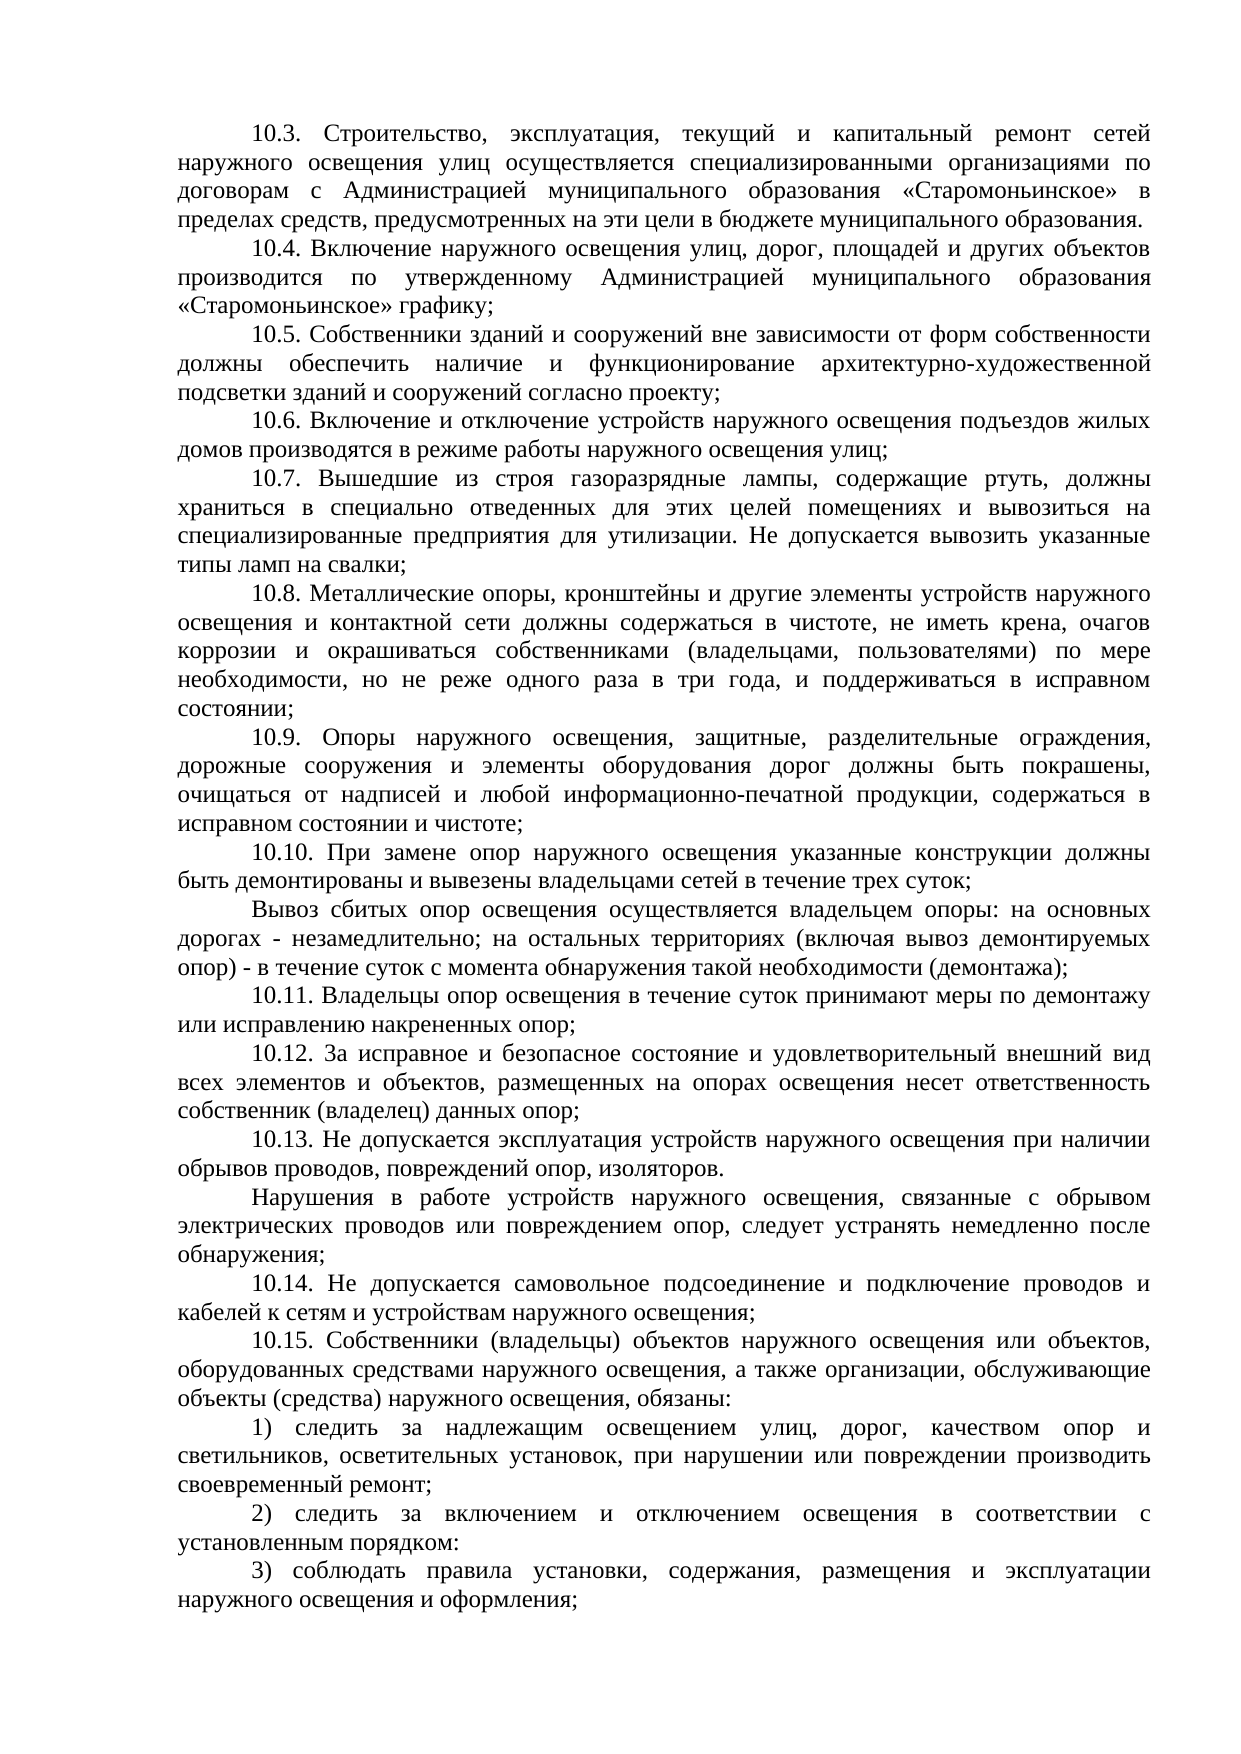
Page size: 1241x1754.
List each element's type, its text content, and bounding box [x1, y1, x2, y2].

text 10.11. Владельцы опор освещения в течение суток принимают меры по демонтажу или исправлению накрененных опор; [177, 981, 1152, 1038]
text 10.9. Опоры наружного освещения, защитные, разделительные ограждения, дорожные сооружения и элементы оборудования дорог должны быть покрашены, очищаться от надписей и любой информационно-печатной продукции, содержаться в исправном состоянии и чистоте; [177, 722, 1152, 837]
text 10.3. Строительство, эксплуатация, текущий и капитальный ремонт сетей наружного освещения улиц осуществляется специализированными организациями по договорам с Администрацией муниципального образования «Старомоньинское» в пределах средств, предусмотренных на эти цели в бюджете муниципального образования. [177, 118, 1152, 233]
text 10.14. Не допускается самовольное подсоединение и подключение проводов и кабелей к сетям и устройствам наружного освещения; [177, 1268, 1152, 1326]
text 1) следить за надлежащим освещением улиц, дорог, качеством опор и светильников, осветительных установок, при нарушении или повреждении производить своевременный ремонт; [177, 1412, 1152, 1498]
text Нарушения в работе устройств наружного освещения, связанные с обрывом электрических проводов или повреждением опор, следует устранять немедленно после обнаружения; [177, 1182, 1152, 1268]
text 3) соблюдать правила установки, содержания, размещения и эксплуатации наружного освещения и оформления; [177, 1556, 1152, 1613]
text 10.5. Собственники зданий и сооружений вне зависимости от форм собственности должны обеспечить наличие и функционирование архитектурно-художественной подсветки зданий и сооружений согласно проекту; [177, 319, 1152, 406]
text 10.4. Включение наружного освещения улиц, дорог, площадей и других объектов производится по утвержденному Администрацией муниципального образования «Старомоньинское» графику; [177, 233, 1152, 319]
text 10.6. Включение и отключение устройств наружного освещения подъездов жилых домов производятся в режиме работы наружного освещения улиц; [177, 406, 1152, 463]
text 10.13. Не допускается эксплуатация устройств наружного освещения при наличии обрывов проводов, повреждений опор, изоляторов. [177, 1124, 1152, 1182]
text 10.10. При замене опор наружного освещения указанные конструкции должны быть демонтированы и вывезены владельцами сетей в течение трех суток; [177, 837, 1152, 894]
text 10.12. 3а исправное и безопасное состояние и удовлетворительный внешний вид всех элементов и объектов, размещенных на опорах освещения несет ответственность собственник (владелец) данных опор; [177, 1038, 1152, 1124]
text 10.15. Собственники (владельцы) объектов наружного освещения или объектов, оборудованных средствами наружного освещения, а также организации, обслуживающие объекты (средства) наружного освещения, обязаны: [177, 1326, 1152, 1412]
text 2) следить за включением и отключением освещения в соответствии с установленным порядком: [177, 1498, 1152, 1556]
text 10.7. Вышедшие из строя газоразрядные лампы, содержащие ртуть, должны храниться в специально отведенных для этих целей помещениях и вывозиться на специализированные предприятия для утилизации. Не допускается вывозить указанные типы ламп на свалки; [177, 463, 1152, 578]
text Вывоз сбитых опор освещения осуществляется владельцем опоры: на основных дорогах - незамедлительно; на остальных территориях (включая вывоз демонтируемых опор) - в течение суток с момента обнаружения такой необходимости (демонтажа); [177, 894, 1152, 981]
text 10.8. Металлические опоры, кронштейны и другие элементы устройств наружного освещения и контактной сети должны содержаться в чистоте, не иметь крена, очагов коррозии и окрашиваться собственниками (владельцами, пользователями) по мере необходимости, но не реже одного раза в три года, и поддерживаться в исправном состоянии; [177, 578, 1152, 722]
